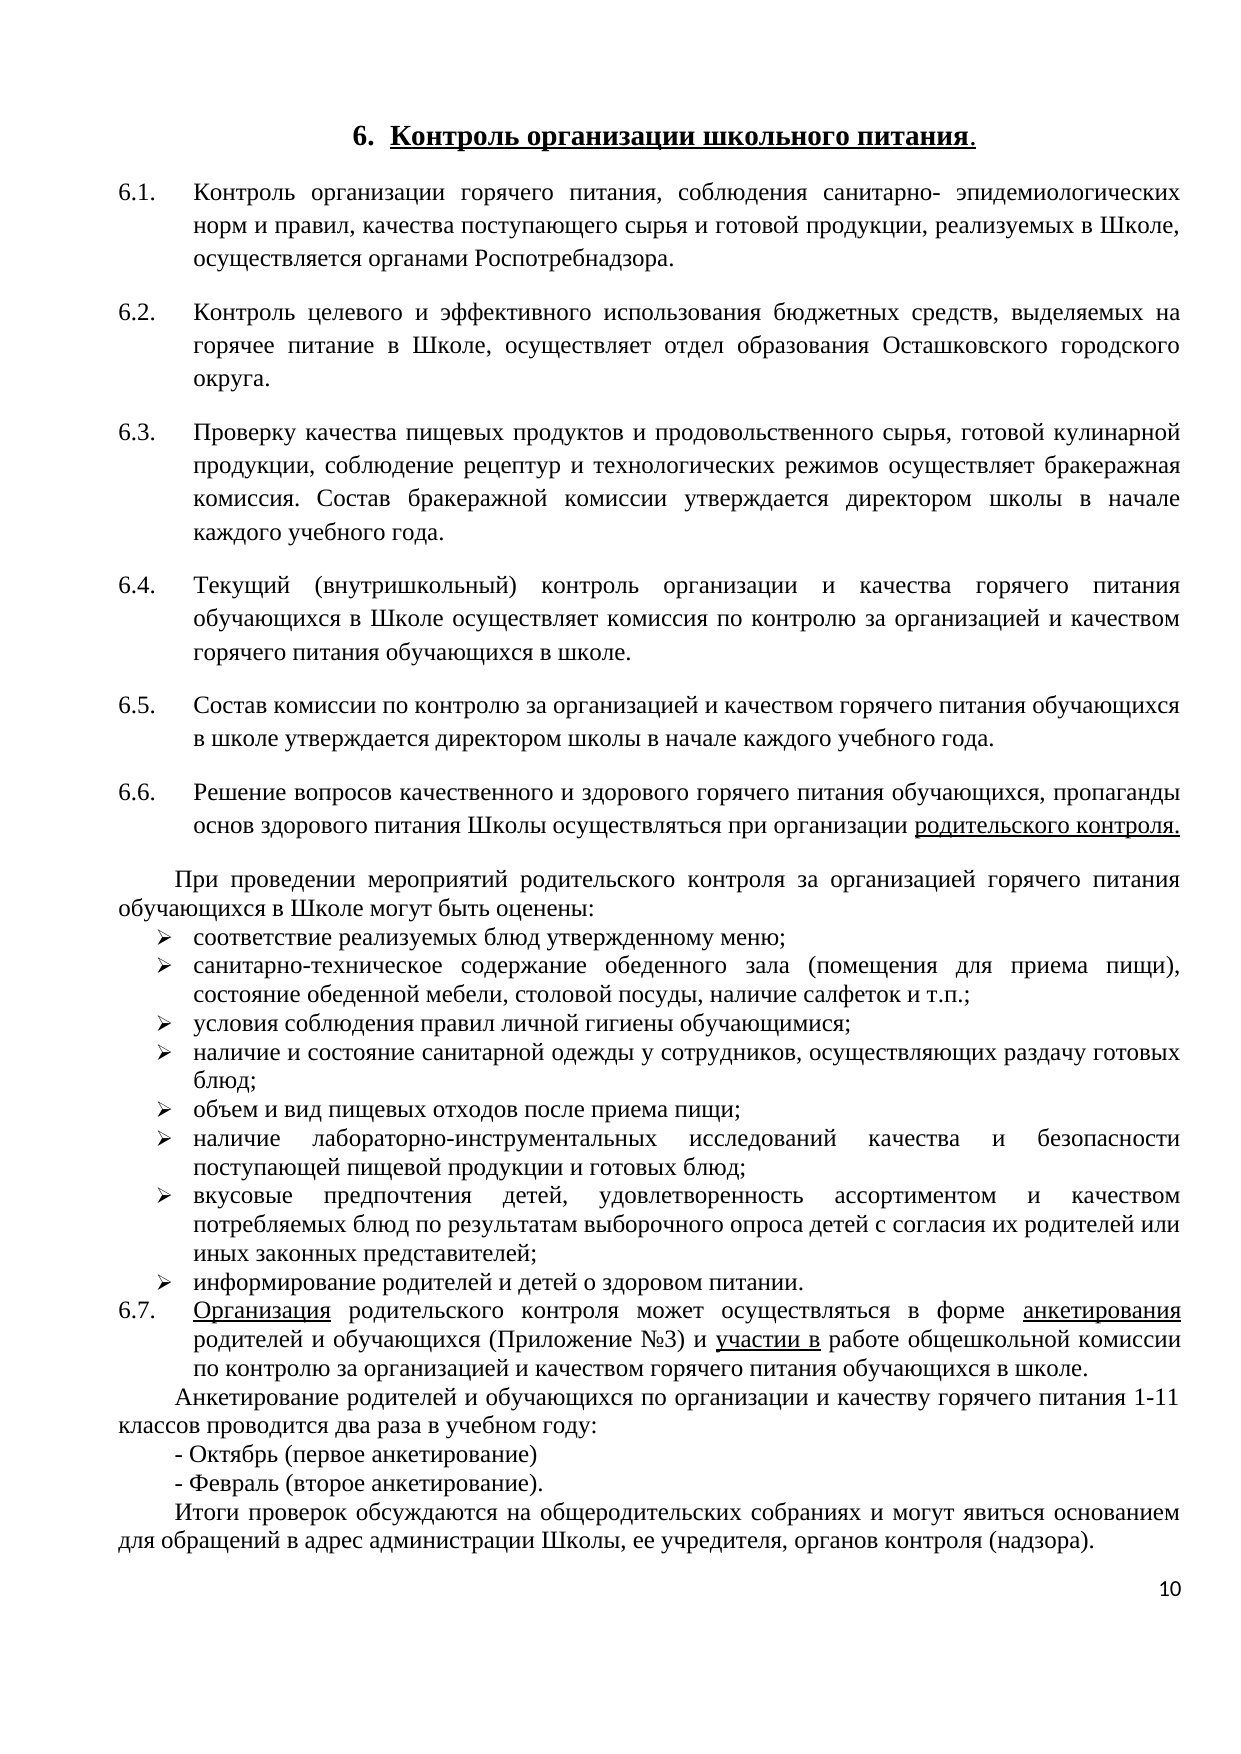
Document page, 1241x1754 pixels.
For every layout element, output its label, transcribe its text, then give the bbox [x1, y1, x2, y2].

list наличие и состояние санитарной одежды у сотрудников, осуществляющих раздачу готовых блюд; [156, 1037, 1181, 1094]
list Контроль организации горячего питания, соблюдения санитарно- эпидемиологических норм и правил, качества поступающего сырья и готовой продукции, реализуемых в Школе, осуществляется органами Роспотребнадзора. [118, 177, 1181, 272]
text Итоги проверок обсуждаются на общеродительских собраниях и могут явиться основанием для обращений в адрес администрации Школы, ее учредителя, органов контроля (надзора). [118, 1497, 1181, 1554]
list Состав комиссии по контролю за организацией и качеством горячего питания обучающихся в школе утверждается директором школы в начале каждого учебного года. [118, 690, 1181, 752]
list вкусовые предпочтения детей, удовлетворенность ассортиментом и качеством потребляемых блюд по результатам выборочного опроса детей с согласия их родителей или иных законных представителей; [156, 1180, 1181, 1267]
list объем и вид пищевых отходов после приема пищи; [156, 1094, 1181, 1123]
list Проверку качества пищевых продуктов и продовольственного сырья, готовой кулинарной продукции, соблюдение рецептур и технологических режимов осуществляет бракеражная комиссия. Состав бракеражной комиссии утверждается директором школы в начале каждого учебного года. [118, 417, 1181, 545]
list наличие лабораторно-инструментальных исследований качества и безопасности поступающей пищевой продукции и готовых блюд; [156, 1123, 1181, 1180]
text Анкетирование родителей и обучающихся по организации и качеству горячего питания 1-11 классов проводится два раза в учебном году: [118, 1382, 1181, 1439]
list санитарно-техническое содержание обеденного зала (помещения для приема пищи), состояние обеденной мебели, столовой посуды, наличие салфеток и т.п.; [156, 950, 1181, 1008]
text При проведении мероприятий родительского контроля за организацией горячего питания обучающихся в Школе могут быть оценены: [118, 864, 1181, 922]
list информирование родителей и детей о здоровом питании. [156, 1267, 1181, 1295]
list Контроль организации школьного питания. [148, 118, 1181, 152]
text - Октябрь (первое анкетирование) [118, 1439, 1181, 1468]
list Решение вопросов качественного и здорового горячего питания обучающихся, пропаганды основ здорового питания Школы осуществляться при организации родительского контроля. [118, 777, 1181, 839]
list Организация родительского контроля может осуществляться в форме анкетирования родителей и обучающихся (Приложение №3) и участии в работе общешкольной комиссии по контролю за организацией и качеством горячего питания обучающихся в школе. [118, 1295, 1181, 1382]
text - Февраль (второе анкетирование). [118, 1468, 1181, 1497]
list Контроль целевого и эффективного использования бюджетных средств, выделяемых на горячее питание в Школе, осуществляет отдел образования Осташковского городского округа. [118, 297, 1181, 392]
list соответствие реализуемых блюд утвержденному меню; [156, 922, 1181, 950]
list Текущий (внутришкольный) контроль организации и качества горячего питания обучающихся в Школе осуществляет комиссия по контролю за организацией и качеством горячего питания обучающихся в школе. [118, 571, 1181, 665]
list условия соблюдения правил личной гигиены обучающимися; [156, 1008, 1181, 1037]
